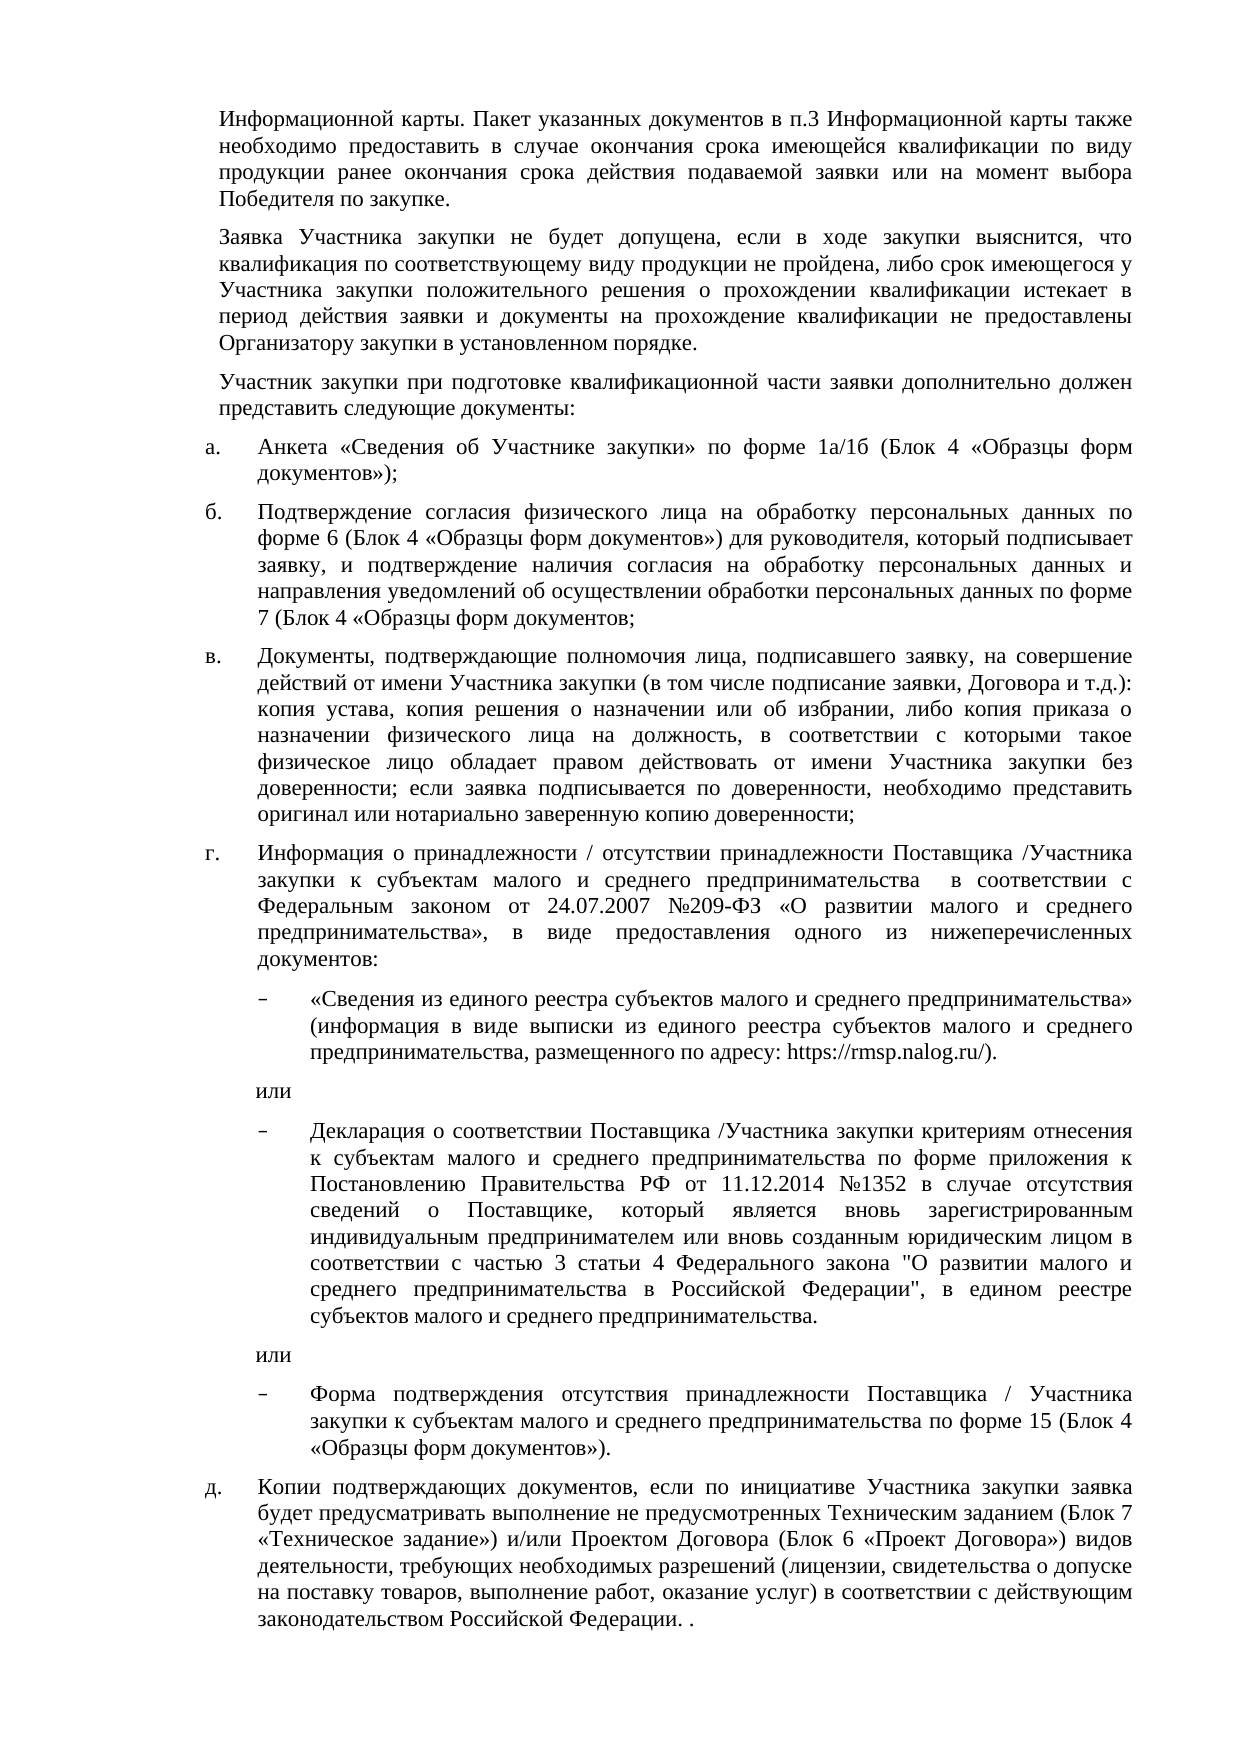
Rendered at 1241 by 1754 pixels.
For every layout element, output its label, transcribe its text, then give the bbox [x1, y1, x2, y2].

text Заявка Участника закупки не будет допущена, если в ходе закупки выяснится, что квалификация по соответствующему виду продукции не пройдена, либо срок имеющегося у Участника закупки положительного решения о прохождении квалификации истекает в период действия заявки и документы на прохождение квалификации не предоставлены Организатору закупки в установленном порядке. [218, 223, 1134, 355]
text Анкета «Сведения об Участнике закупки» по форме 1а/1б (Блок 4 «Образцы форм документов»); [205, 433, 1134, 486]
text Участник закупки при подготовке квалификационной части заявки дополнительно должен представить следующие документы: [218, 368, 1134, 420]
text Подтверждение согласия физического лица на обработку персональных данных по форме 6 (Блок 4 «Образцы форм документов») для руководителя, который подписывает заявку, и подтверждение наличия согласия на обработку персональных данных и направления уведомлений об осуществлении обработки персональных данных по форме 7 (Блок 4 «Образцы форм документов; [205, 498, 1134, 630]
list Форма подтверждения отсутствия принадлежности Поставщика / Участника закупки к субъектам малого и среднего предпринимательства по форме 15 (Блок 4 «Образцы форм документов»). [257, 1379, 1134, 1460]
text Информация о принадлежности / отсутствии принадлежности Поставщика /Участника закупки к субъектам малого и среднего предпринимательства в соответствии с Федеральным законом от 24.07.2007 №209-ФЗ «О развитии малого и среднего предпринимательства», в виде предоставления одного из нижеперечисленных документов: [205, 839, 1134, 971]
text Документы, подтверждающие полномочия лица, подписавшего заявку, на совершение действий от имени Участника закупки (в том числе подписание заявки, Договора и т.д.): копия устава, копия решения о назначении или об избрании, либо копия приказа о назначении физического лица на должность, в соответствии с которыми такое физическое лицо обладает правом действовать от имени Участника закупки без доверенности; если заявка подписывается по доверенности, необходимо представить оригинал или нотариально заверенную копию доверенности; [205, 642, 1134, 827]
list «Сведения из единого реестра субъектов малого и среднего предпринимательства» (информация в виде выписки из единого реестра субъектов малого и среднего предпринимательства, размещенного по адресу: https://rmsp.nalog.ru/). [257, 984, 1134, 1064]
text Копии подтверждающих документов, если по инициативе Участника закупки заявка будет предусматривать выполнение не предусмотренных Техническим заданием (Блок 7 «Техническое задание») и/или Проектом Договора (Блок 6 «Проект Договора») видов деятельности, требующих необходимых разрешений (лицензии, свидетельства о допуске на поставку товаров, выполнение работ, оказание услуг) в соответствии с действующим законодательством Российской Федерации. . [205, 1473, 1134, 1631]
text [218, 106, 1134, 211]
list или [255, 1341, 1134, 1367]
list Декларация о соответствии Поставщика /Участника закупки критериям отнесения к субъектам малого и среднего предпринимательства по форме приложения к Постановлению Правительства РФ от 11.12.2014 №1352 в случае отсутствия сведений о Поставщике, который является вновь зарегистрированным индивидуальным предпринимателем или вновь созданным юридическим лицом в соответствии с частью 3 статьи 4 Федерального закона "О развитии малого и среднего предпринимательства в Российской Федерации", в едином реестре субъектов малого и среднего предпринимательства. [257, 1116, 1134, 1328]
list или [255, 1077, 1134, 1103]
